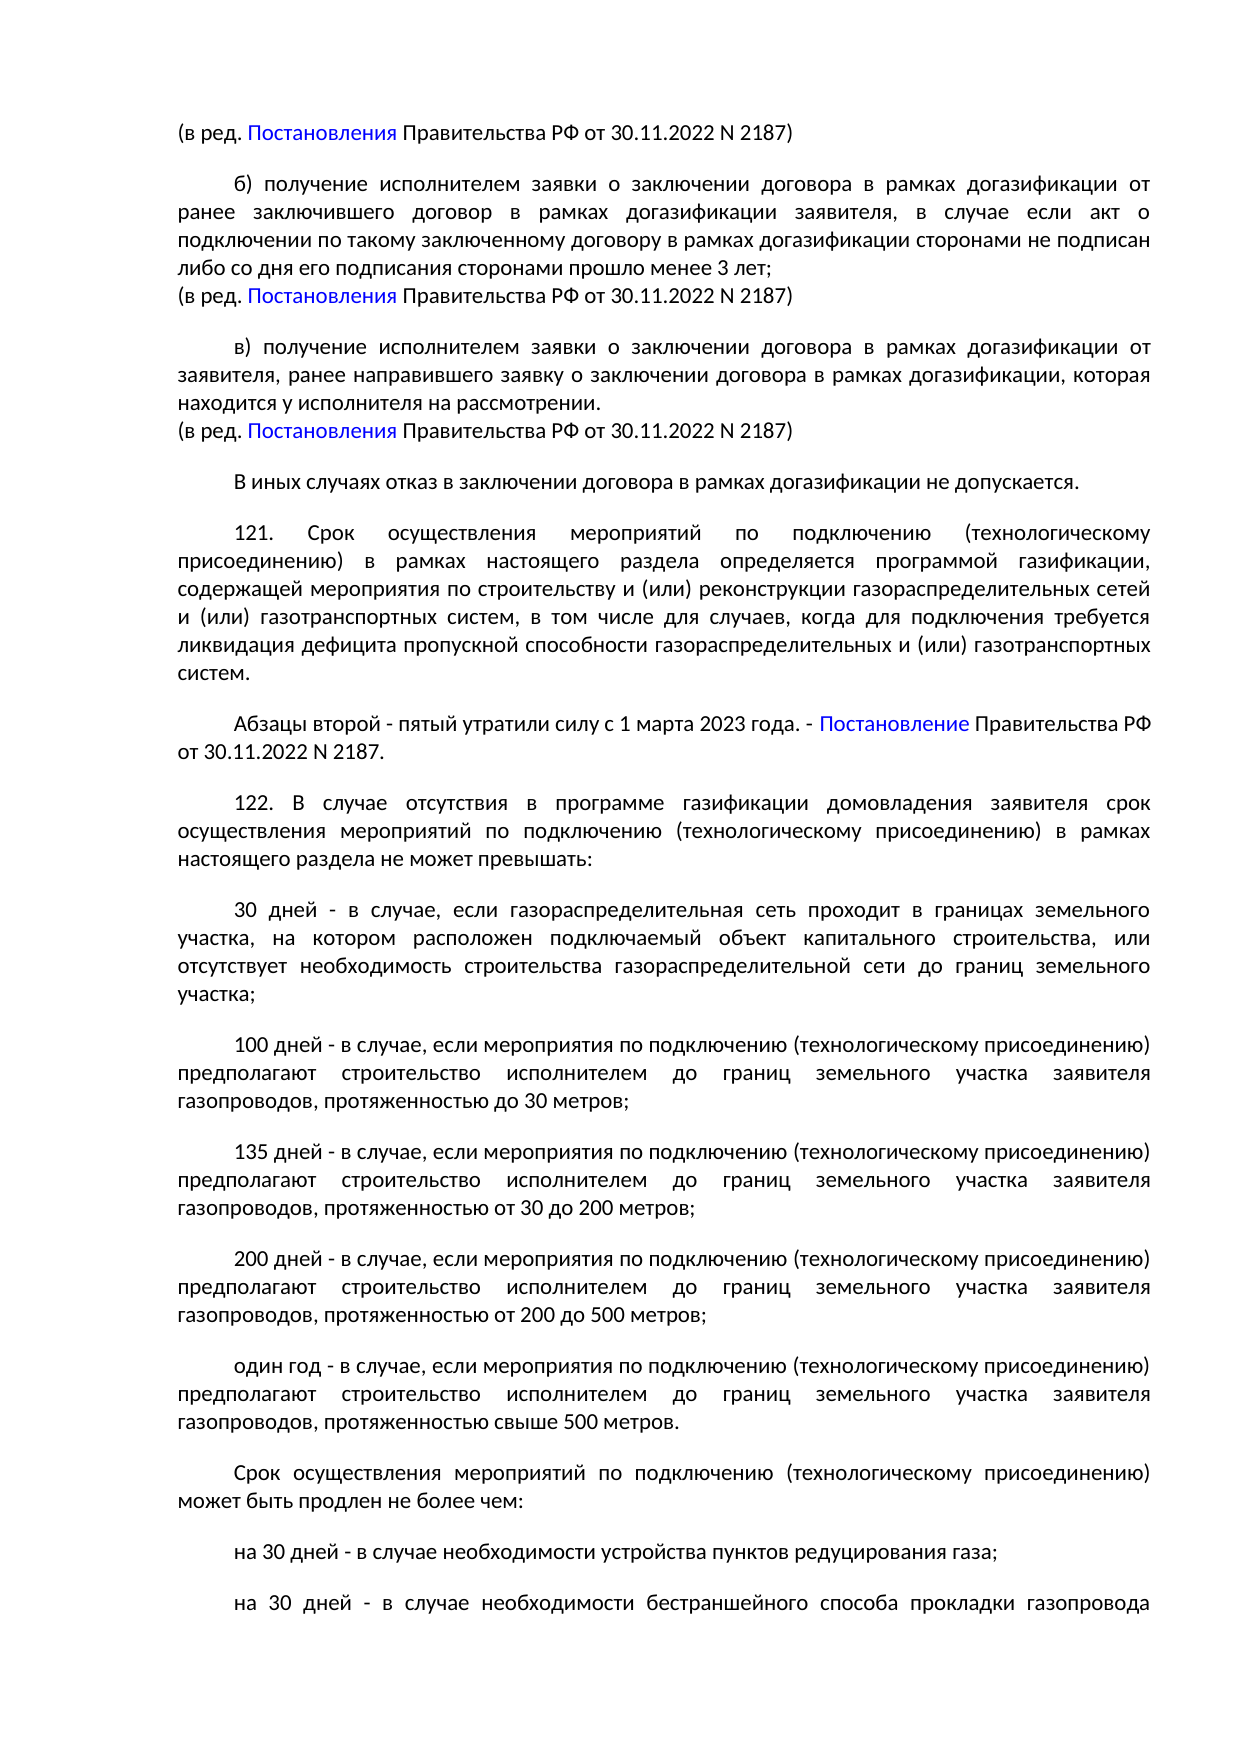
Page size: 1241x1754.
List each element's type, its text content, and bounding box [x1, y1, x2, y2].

text Абзацы второй - пятый утратили силу с 1 марта 2023 года. - Постановление Правительства РФ от 30.11.2022 N 2187. [177, 709, 1152, 765]
text на 30 дней - в случае необходимости устройства пунктов редуцирования газа; [177, 1537, 1152, 1565]
text 30 дней - в случае, если газораспределительная сеть проходит в границах земельного участка, на котором расположен подключаемый объект капитального строительства, или отсутствует необходимость строительства газораспределительной сети до границ земельного участка; [177, 895, 1152, 1007]
text 122. В случае отсутствия в программе газификации домовладения заявителя срок осуществления мероприятий по подключению (технологическому присоединению) в рамках настоящего раздела не может превышать: [177, 788, 1152, 872]
text (в ред. Постановления Правительства РФ от 30.11.2022 N 2187) [177, 118, 1152, 146]
text 200 дней - в случае, если мероприятия по подключению (технологическому присоединению) предполагают строительство исполнителем до границ земельного участка заявителя газопроводов, протяженностью от 200 до 500 метров; [177, 1244, 1152, 1328]
text 135 дней - в случае, если мероприятия по подключению (технологическому присоединению) предполагают строительство исполнителем до границ земельного участка заявителя газопроводов, протяженностью от 30 до 200 метров; [177, 1137, 1152, 1221]
text В иных случаях отказ в заключении договора в рамках догазификации не допускается. [177, 467, 1152, 495]
text 100 дней - в случае, если мероприятия по подключению (технологическому присоединению) предполагают строительство исполнителем до границ земельного участка заявителя газопроводов, протяженностью до 30 метров; [177, 1030, 1152, 1114]
text б) получение исполнителем заявки о заключении договора в рамках догазификации от ранее заключившего договор в рамках догазификации заявителя, в случае если акт о подключении по такому заключенному договору в рамках догазификации сторонами не подписан либо со дня его подписания сторонами прошло менее 3 лет; [177, 169, 1152, 281]
text Срок осуществления мероприятий по подключению (технологическому присоединению) может быть продлен не более чем: [177, 1458, 1152, 1514]
text один год - в случае, если мероприятия по подключению (технологическому присоединению) предполагают строительство исполнителем до границ земельного участка заявителя газопроводов, протяженностью свыше 500 метров. [177, 1351, 1152, 1435]
text (в ред. Постановления Правительства РФ от 30.11.2022 N 2187) [177, 281, 1152, 309]
text (в ред. Постановления Правительства РФ от 30.11.2022 N 2187) [177, 416, 1152, 444]
text в) получение исполнителем заявки о заключении договора в рамках догазификации от заявителя, ранее направившего заявку о заключении договора в рамках догазификации, которая находится у исполнителя на рассмотрении. [177, 332, 1152, 416]
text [177, 1588, 1152, 1616]
text 121. Срок осуществления мероприятий по подключению (технологическому присоединению) в рамках настоящего раздела определяется программой газификации, содержащей мероприятия по строительству и (или) реконструкции газораспределительных сетей и (или) газотранспортных систем, в том числе для случаев, когда для подключения требуется ликвидация дефицита пропускной способности газораспределительных и (или) газотранспортных систем. [177, 518, 1152, 686]
